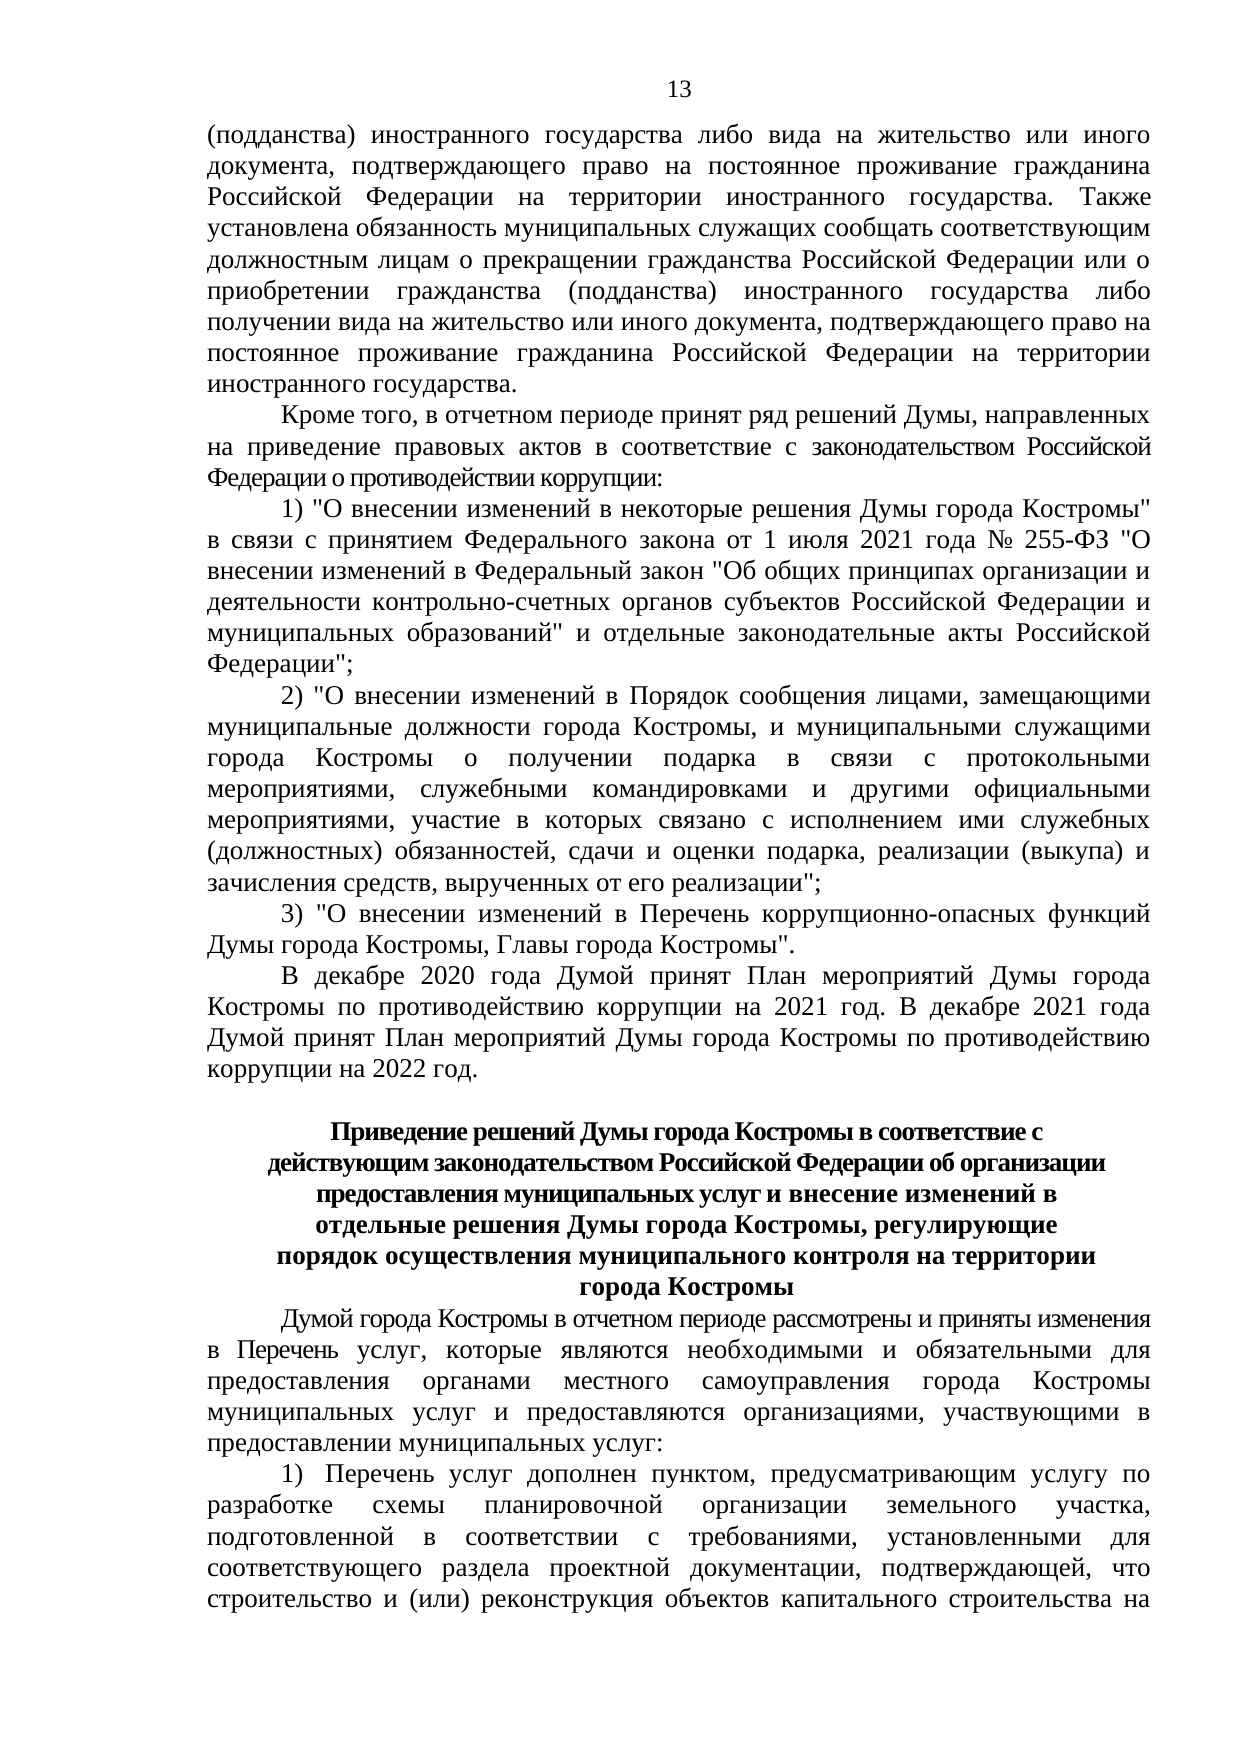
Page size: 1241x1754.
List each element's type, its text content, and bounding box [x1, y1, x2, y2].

text 1) "О внесении изменений в некоторые решения Думы города Костромы" в связи с принятием Федерального закона от 1 июля 2021 года № 255-ФЗ "О внесении изменений в Федеральный закон "Об общих принципах организации и деятельности контрольно-счетных органов субъектов Российской Федерации и муниципальных образований" и отдельные законодательные акты Российской Федерации"; [207, 492, 1152, 679]
text Думой города Костромы в отчетном периоде рассмотрены и приняты изменения в Перечень услуг, которые являются необходимыми и обязательными для предоставления органами местного самоуправления города Костромы муниципальных услуг и предоставляются организациями, участвующими в предоставлении муниципальных услуг: [207, 1302, 1152, 1457]
text Приведение решений Думы города Костромы в соответствие с действующим законодательством Российской Федерации об организации предоставления муниципальных услуг и внесение изменений в отдельные решения Думы города Костромы, регулирующие порядок осуществления муниципального контроля на территории города Костромы [266, 1115, 1107, 1302]
text 3) "О внесении изменений в Перечень коррупционно-опасных функций Думы города Костромы, Главы города Костромы". [207, 897, 1152, 959]
text Кроме того, в отчетном периоде принят ряд решений Думы, направленных на приведение правовых актов в соответствие с законодательством Российской Федерации о противодействии коррупции: [207, 398, 1152, 492]
text В декабре 2020 года Думой принят План мероприятий Думы города Костромы по противодействию коррупции на 2021 год. В декабре 2021 года Думой принят План мероприятий Думы города Костромы по противодействию коррупции на 2022 год. [207, 959, 1152, 1084]
text 2) "О внесении изменений в Порядок сообщения лицами, замещающими муниципальные должности города Костромы, и муниципальными служащими города Костромы о получении подарка в связи с протокольными мероприятиями, служебными командировками и другими официальными мероприятиями, участие в которых связано с исполнением ими служебных (должностных) обязанностей, сдачи и оценки подарка, реализации (выкупа) и зачисления средств, вырученных от его реализации"; [207, 679, 1152, 897]
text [207, 118, 1152, 398]
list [207, 1457, 1152, 1613]
